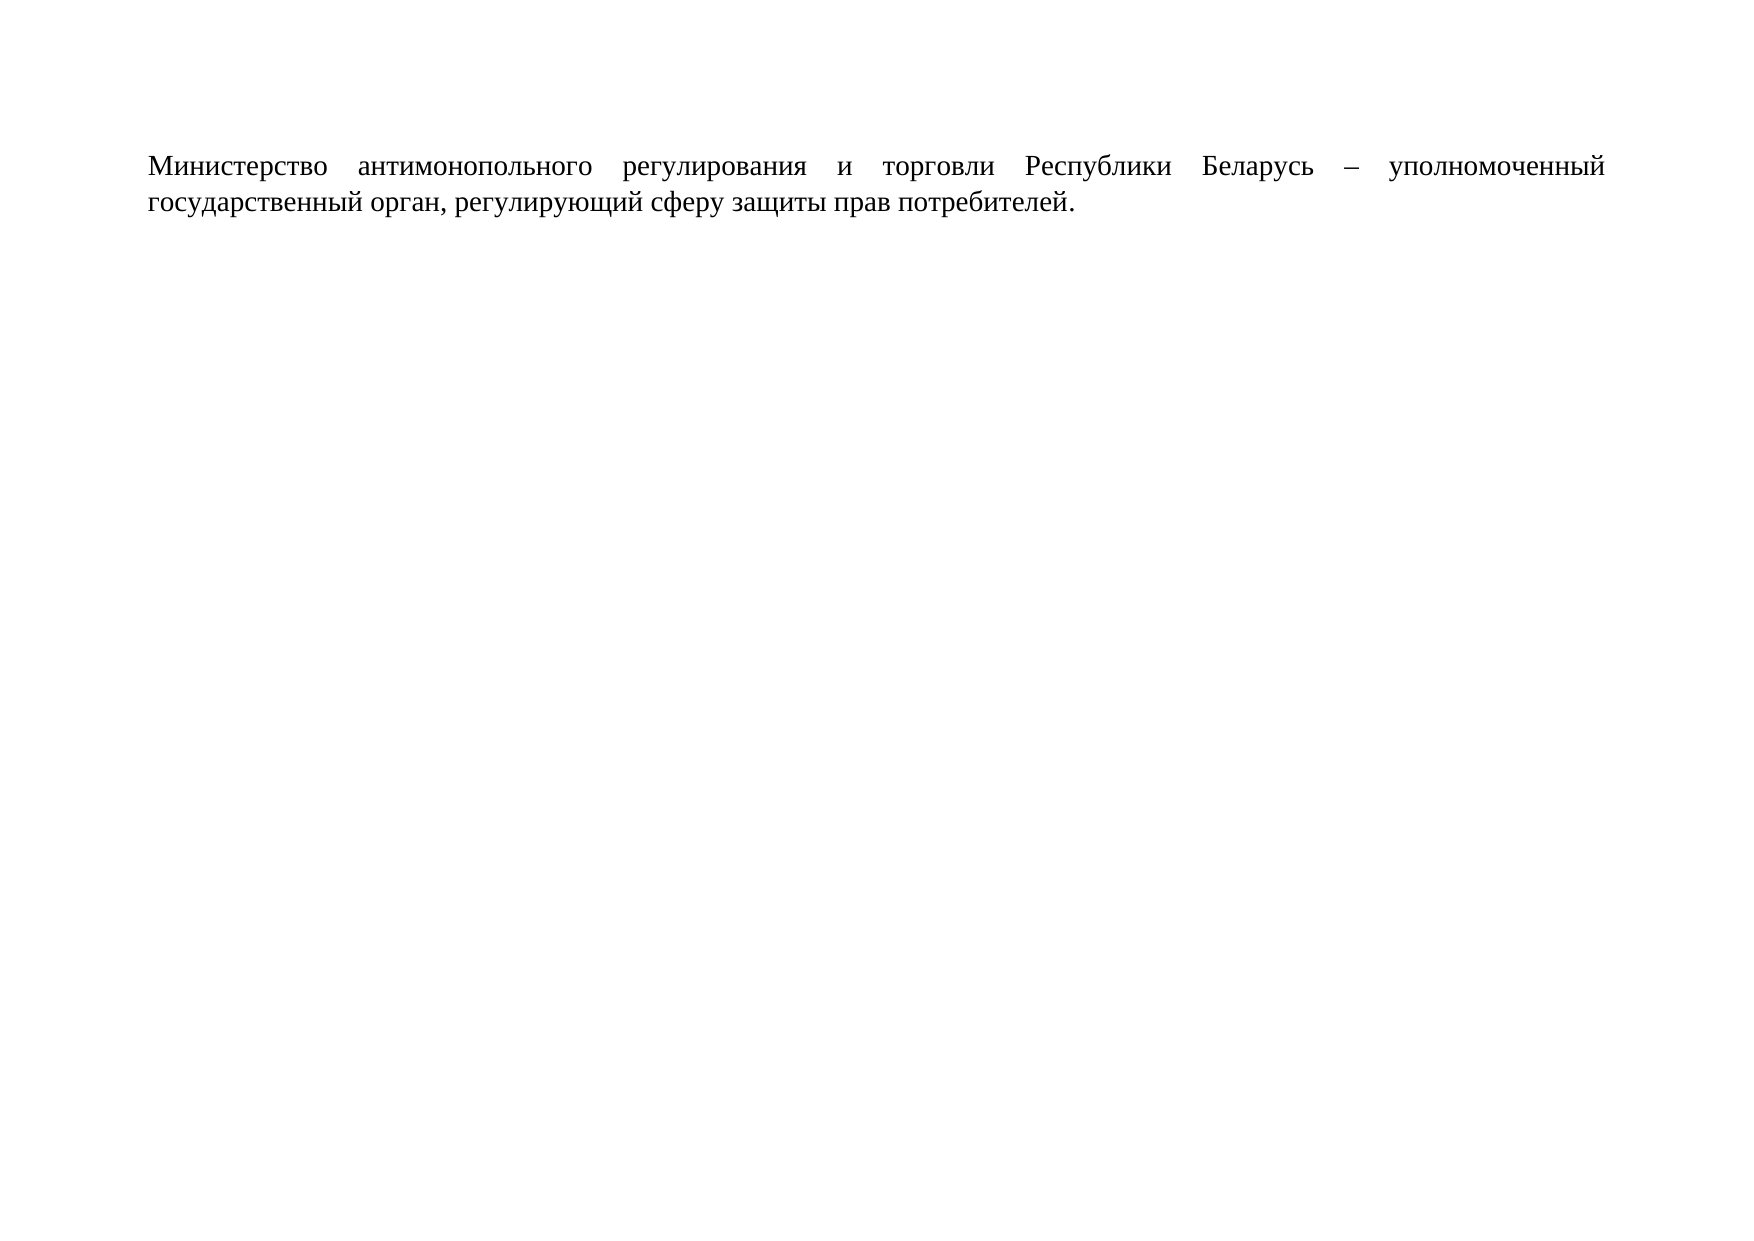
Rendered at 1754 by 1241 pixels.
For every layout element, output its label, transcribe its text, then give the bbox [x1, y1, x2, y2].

text Министерство антимонопольного регулирования и торговли Республики Беларусь – уполномоченный государственный орган, регулирующий сферу защиты прав потребителей. [148, 148, 1606, 217]
